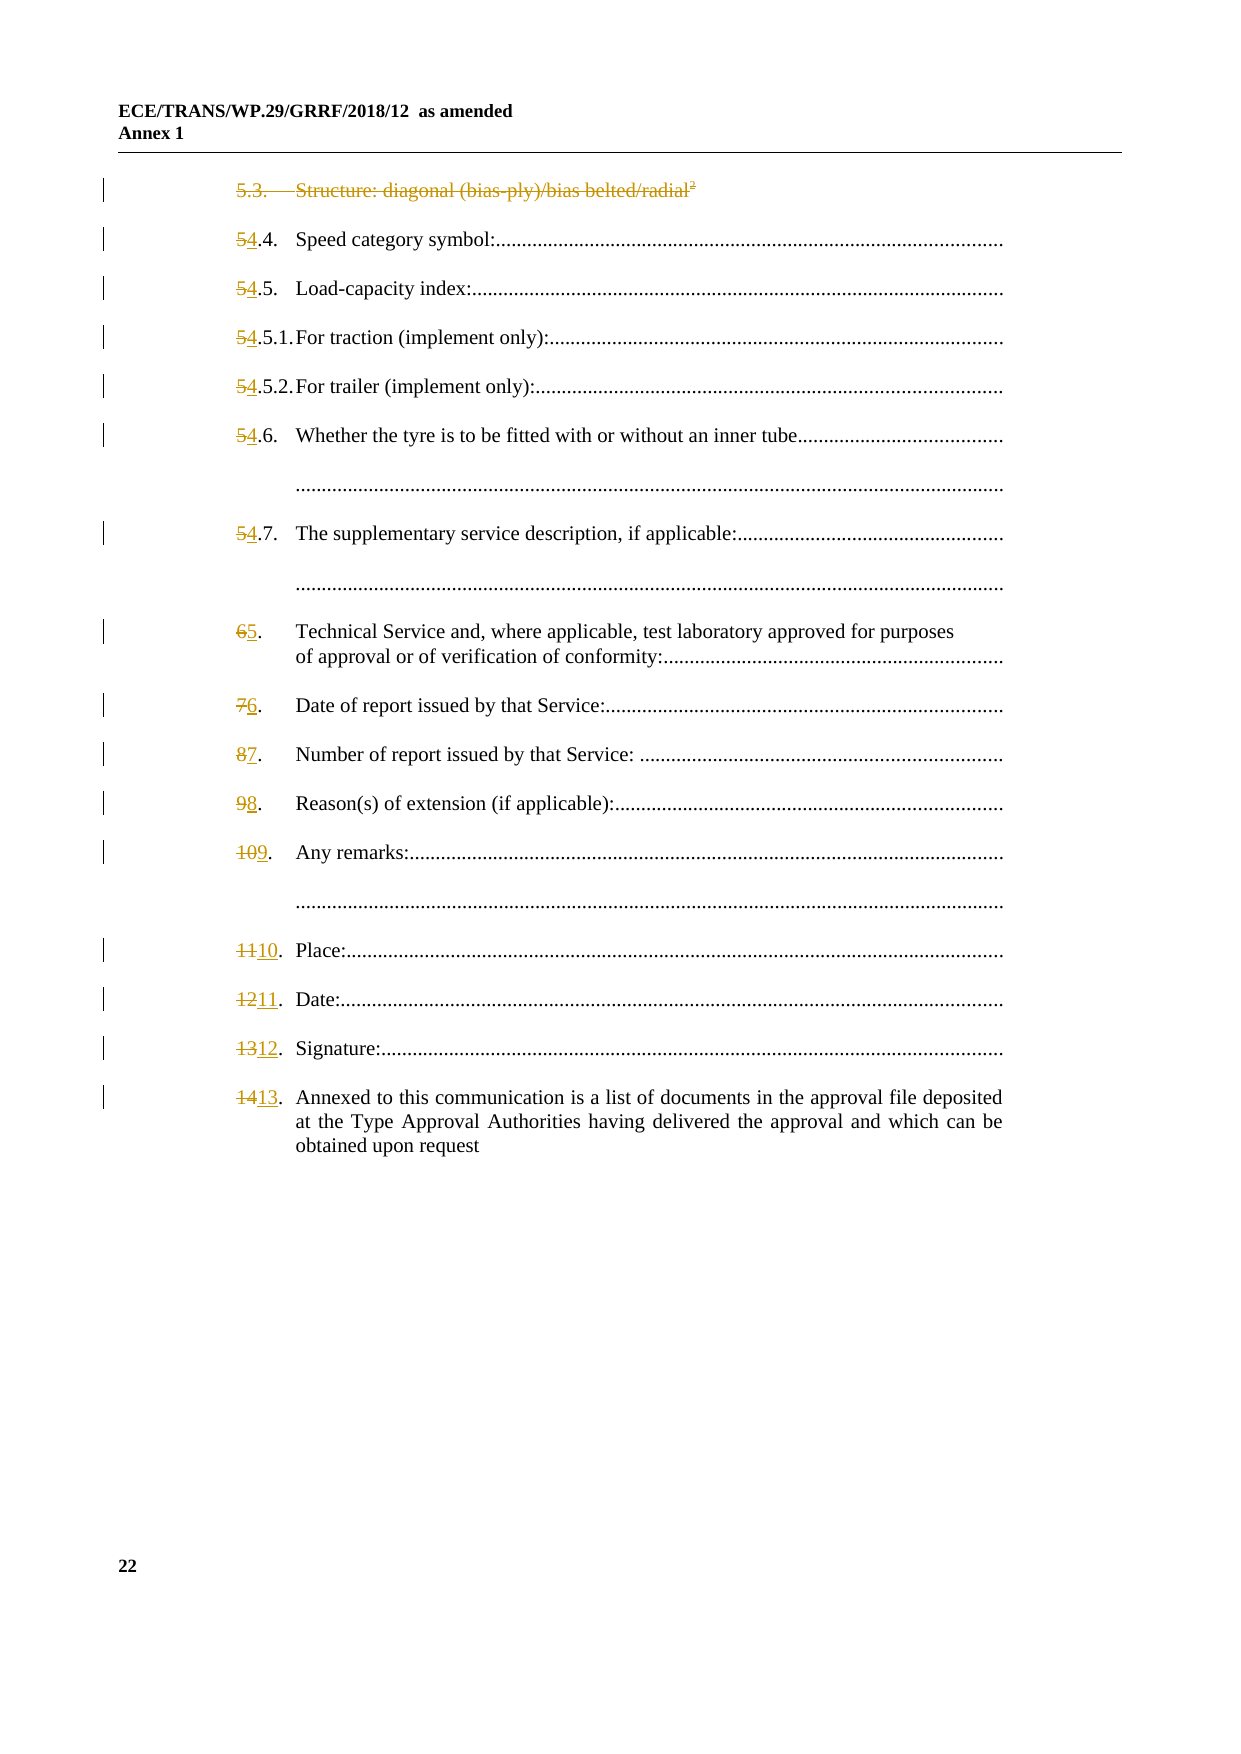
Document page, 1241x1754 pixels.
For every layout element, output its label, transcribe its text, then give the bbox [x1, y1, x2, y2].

text . Place: [236, 938, 1004, 962]
text . Reason(s) of extension (if applicable): [236, 791, 1004, 815]
text .5.1. For traction (implement only): [236, 325, 1004, 349]
text . Number of report issued by that Service: [236, 742, 1004, 766]
text .5. Load-capacity index: [236, 276, 1004, 300]
text .7. The supplementary service description, if applicable: [236, 521, 1004, 545]
text . Signature: [236, 1036, 1004, 1060]
text . Annexed to this communication is a list of documents in the approval file deposited at the Type Approval Authorities having delivered the approval and which can be obtained upon request [236, 1085, 1004, 1157]
text . Date: [236, 987, 1004, 1011]
text . Date of report issued by that Service: [236, 693, 1004, 717]
text .6. Whether the tyre is to be fitted with or without an inner tube [236, 423, 1004, 447]
text . Any remarks: [236, 840, 1004, 864]
text .4. Speed category symbol: [236, 227, 1004, 251]
text .5.2. For trailer (implement only): [236, 374, 1004, 398]
text . Technical Service and, where applicable, test laboratory approved for purposes of approval or of verification of conformity: [236, 619, 1004, 668]
